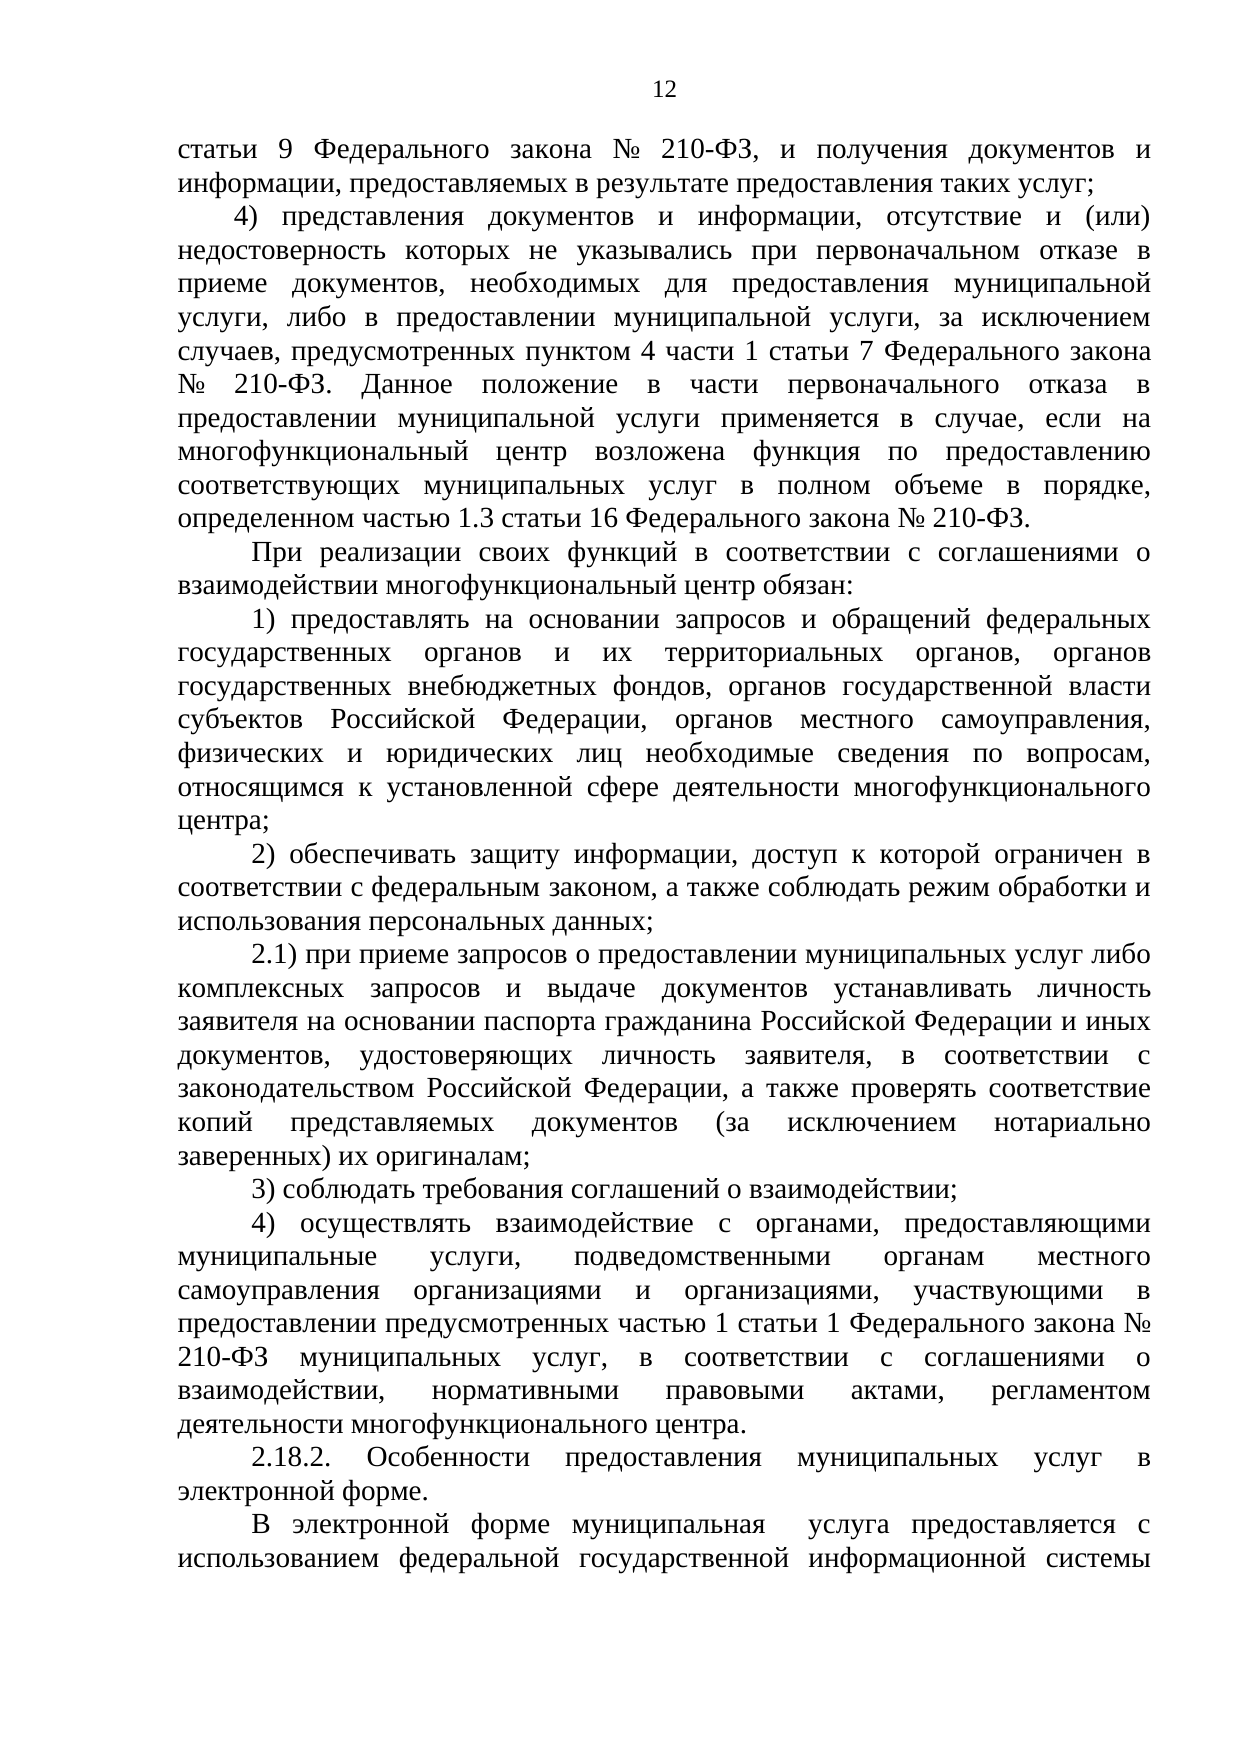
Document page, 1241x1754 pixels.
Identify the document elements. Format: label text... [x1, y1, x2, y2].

text При реализации своих функций в соответствии с соглашениями о взаимодействии многофункциональный центр обязан: [177, 534, 1152, 601]
text 2.18.2. Особенности предоставления муниципальных услуг в электронной форме. [177, 1439, 1152, 1507]
text 4) представления документов и информации, отсутствие и (или) недостоверность которых не указывались при первоначальном отказе в приеме документов, необходимых для предоставления муниципальной услуги, либо в предоставлении муниципальной услуги, за исключением случаев, предусмотренных пунктом 4 части 1 статьи 7 Федерального закона № 210-ФЗ. Данное положение в части первоначального отказа в предоставлении муниципальной услуги применяется в случае, если на многофункциональный центр возложена функция по предоставлению соответствующих муниципальных услуг в полном объеме в порядке, определенном частью 1.3 статьи 16 Федерального закона № 210-ФЗ. [177, 198, 1152, 534]
text 3) соблюдать требования соглашений о взаимодействии; [177, 1171, 1152, 1205]
text 2.1) при приеме запросов о предоставлении муниципальных услуг либо комплексных запросов и выдаче документов устанавливать личность заявителя на основании паспорта гражданина Российской Федерации и иных документов, удостоверяющих личность заявителя, в соответствии с законодательством Российской Федерации, а также проверять соответствие копий представляемых документов (за исключением нотариально заверенных) их оригиналам; [177, 936, 1152, 1171]
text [177, 131, 1152, 198]
text 4) осуществлять взаимодействие с органами, предоставляющими муниципальные услуги, подведомственными органам местного самоуправления организациями и организациями, участвующими в предоставлении предусмотренных частью 1 статьи 1 Федерального закона № 210-ФЗ муниципальных услуг, в соответствии с соглашениями о взаимодействии, нормативными правовыми актами, регламентом деятельности многофункционального центра. [177, 1205, 1152, 1439]
text 2) обеспечивать защиту информации, доступ к которой ограничен в соответствии с федеральным законом, а также соблюдать режим обработки и использования персональных данных; [177, 836, 1152, 936]
text 1) предоставлять на основании запросов и обращений федеральных государственных органов и их территориальных органов, органов государственных внебюджетных фондов, органов государственной власти субъектов Российской Федерации, органов местного самоуправления, физических и юридических лиц необходимые сведения по вопросам, относящимся к установленной сфере деятельности многофункционального центра; [177, 601, 1152, 836]
